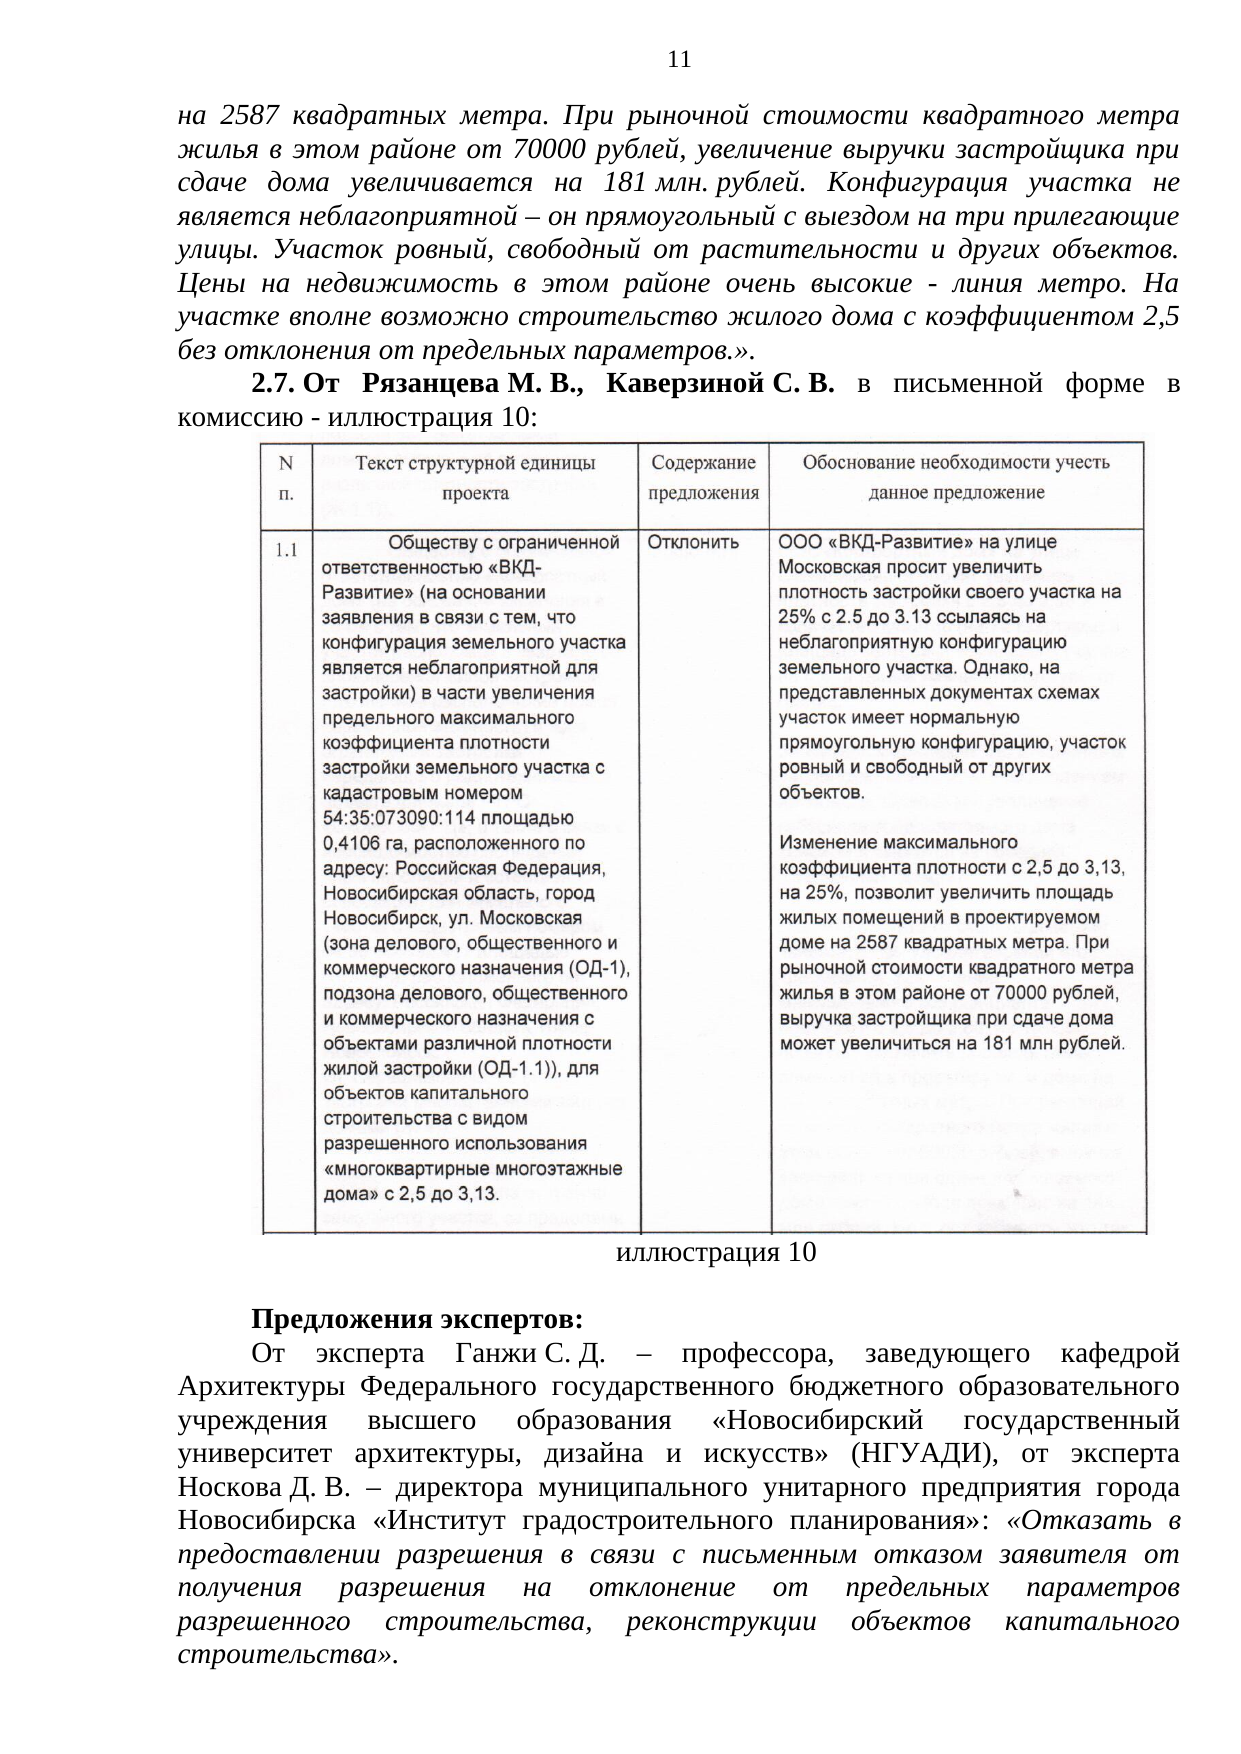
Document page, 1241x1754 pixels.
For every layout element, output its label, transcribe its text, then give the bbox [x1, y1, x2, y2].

text иллюстрация 10 [177, 1234, 1181, 1268]
text 2.7. От Рязанцева М. В., Каверзиной С. В. в письменной форме в комиссию - иллюстрация 10: [177, 366, 1181, 433]
text От эксперта Ганжи С. Д. – профессора, заведующего кафедрой Архитектуры Федерального государственного бюджетного образовательного учреждения высшего образования «Новосибирский государственный университет архитектуры, дизайна и искусств» (НГУАДИ), от эксперта Носкова Д. В. – директора муниципального унитарного предприятия города Новосибирска «Институт градостроительного планирования»: «Отказать в предоставлении разрешения в связи с письменным отказом заявителя от получения разрешения на отклонение от предельных параметров разрешенного строительства, реконструкции объектов капитального строительства». [177, 1335, 1181, 1670]
text Предложения экспертов: [177, 1301, 1181, 1335]
picture [251, 432, 1155, 1235]
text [177, 97, 1181, 366]
